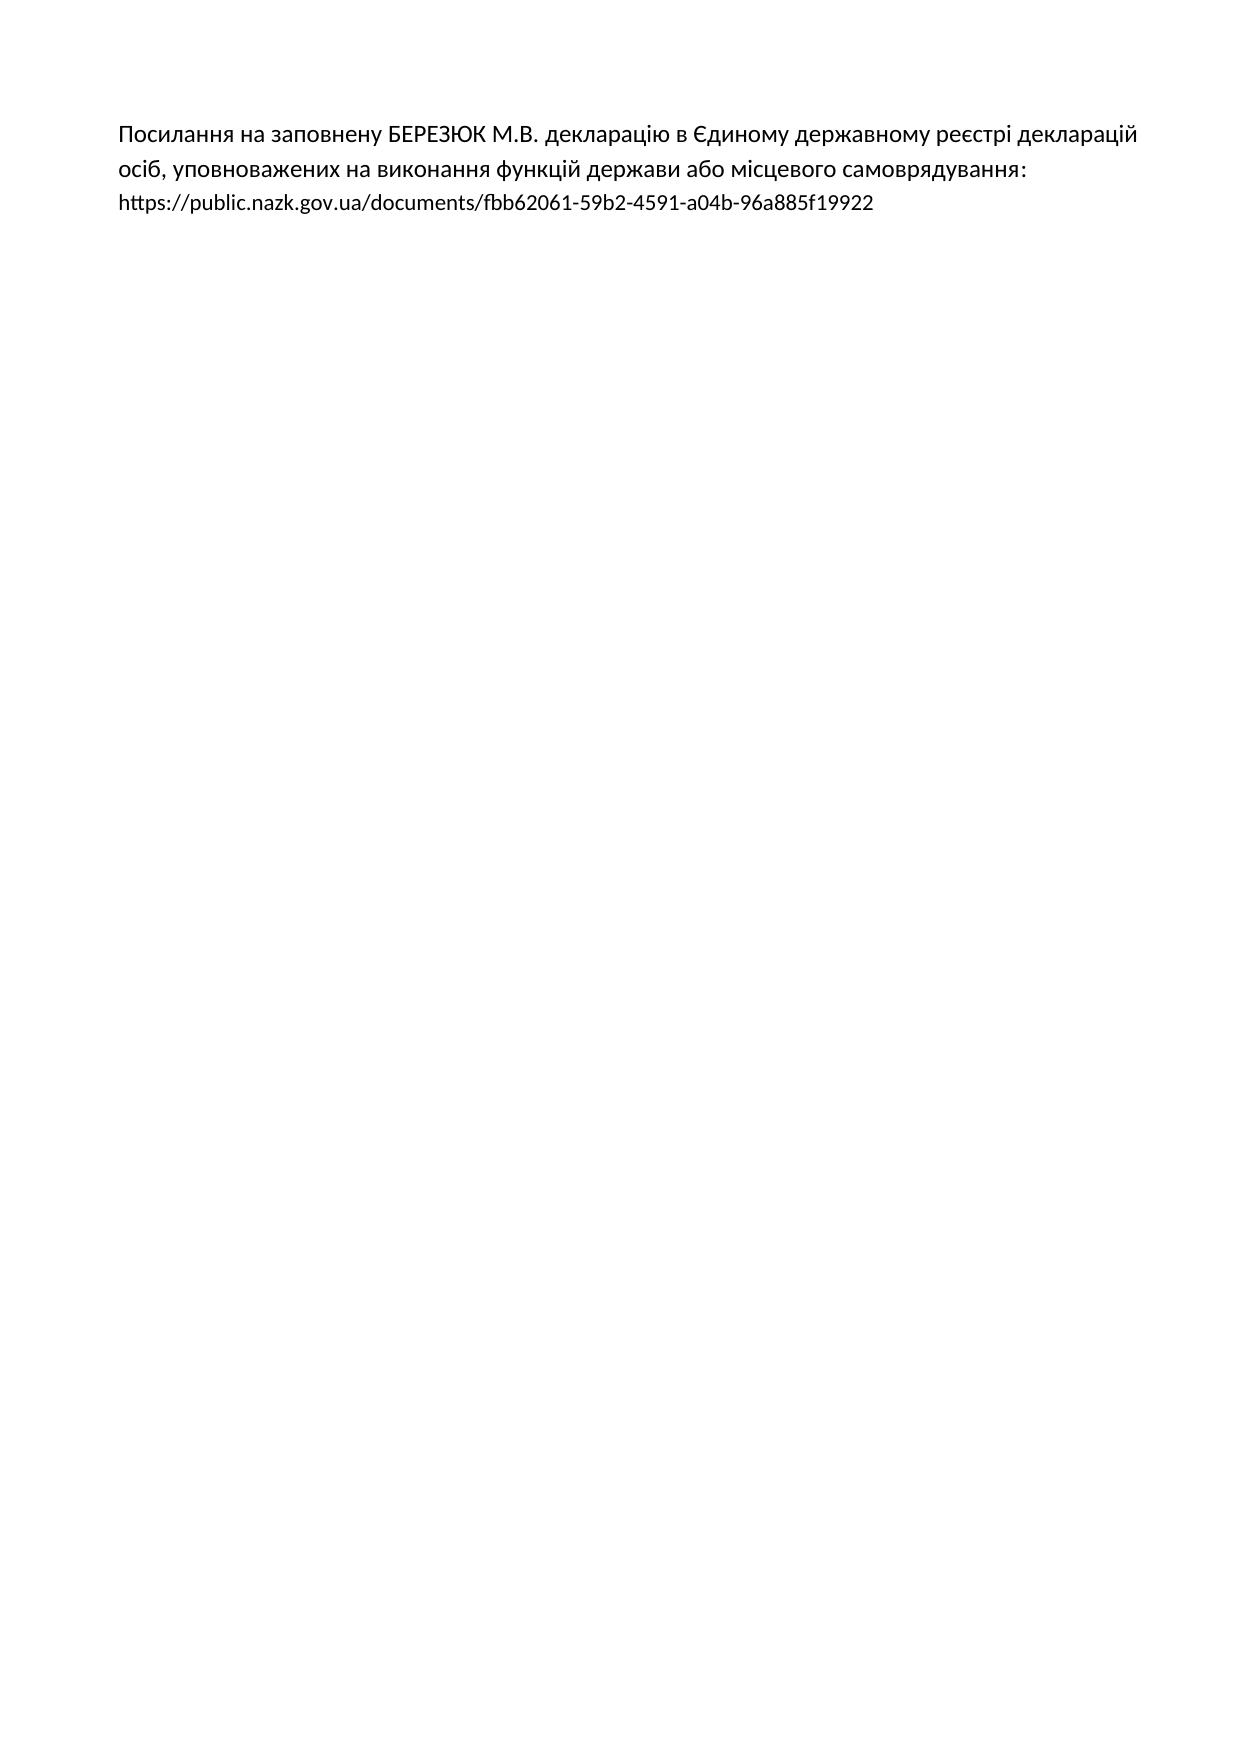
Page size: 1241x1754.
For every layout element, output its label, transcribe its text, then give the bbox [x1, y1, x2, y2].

text Посилання на заповнену БЕРЕЗЮК М.В. декларацію в Єдиному державному реєстрі декларацій осіб, уповноважених на виконання функцій держави або місцевого самоврядування: https://public.nazk.gov.ua/documents/fbb62061-59b2-4591-a04b-96a885f19922 [118, 118, 1152, 216]
